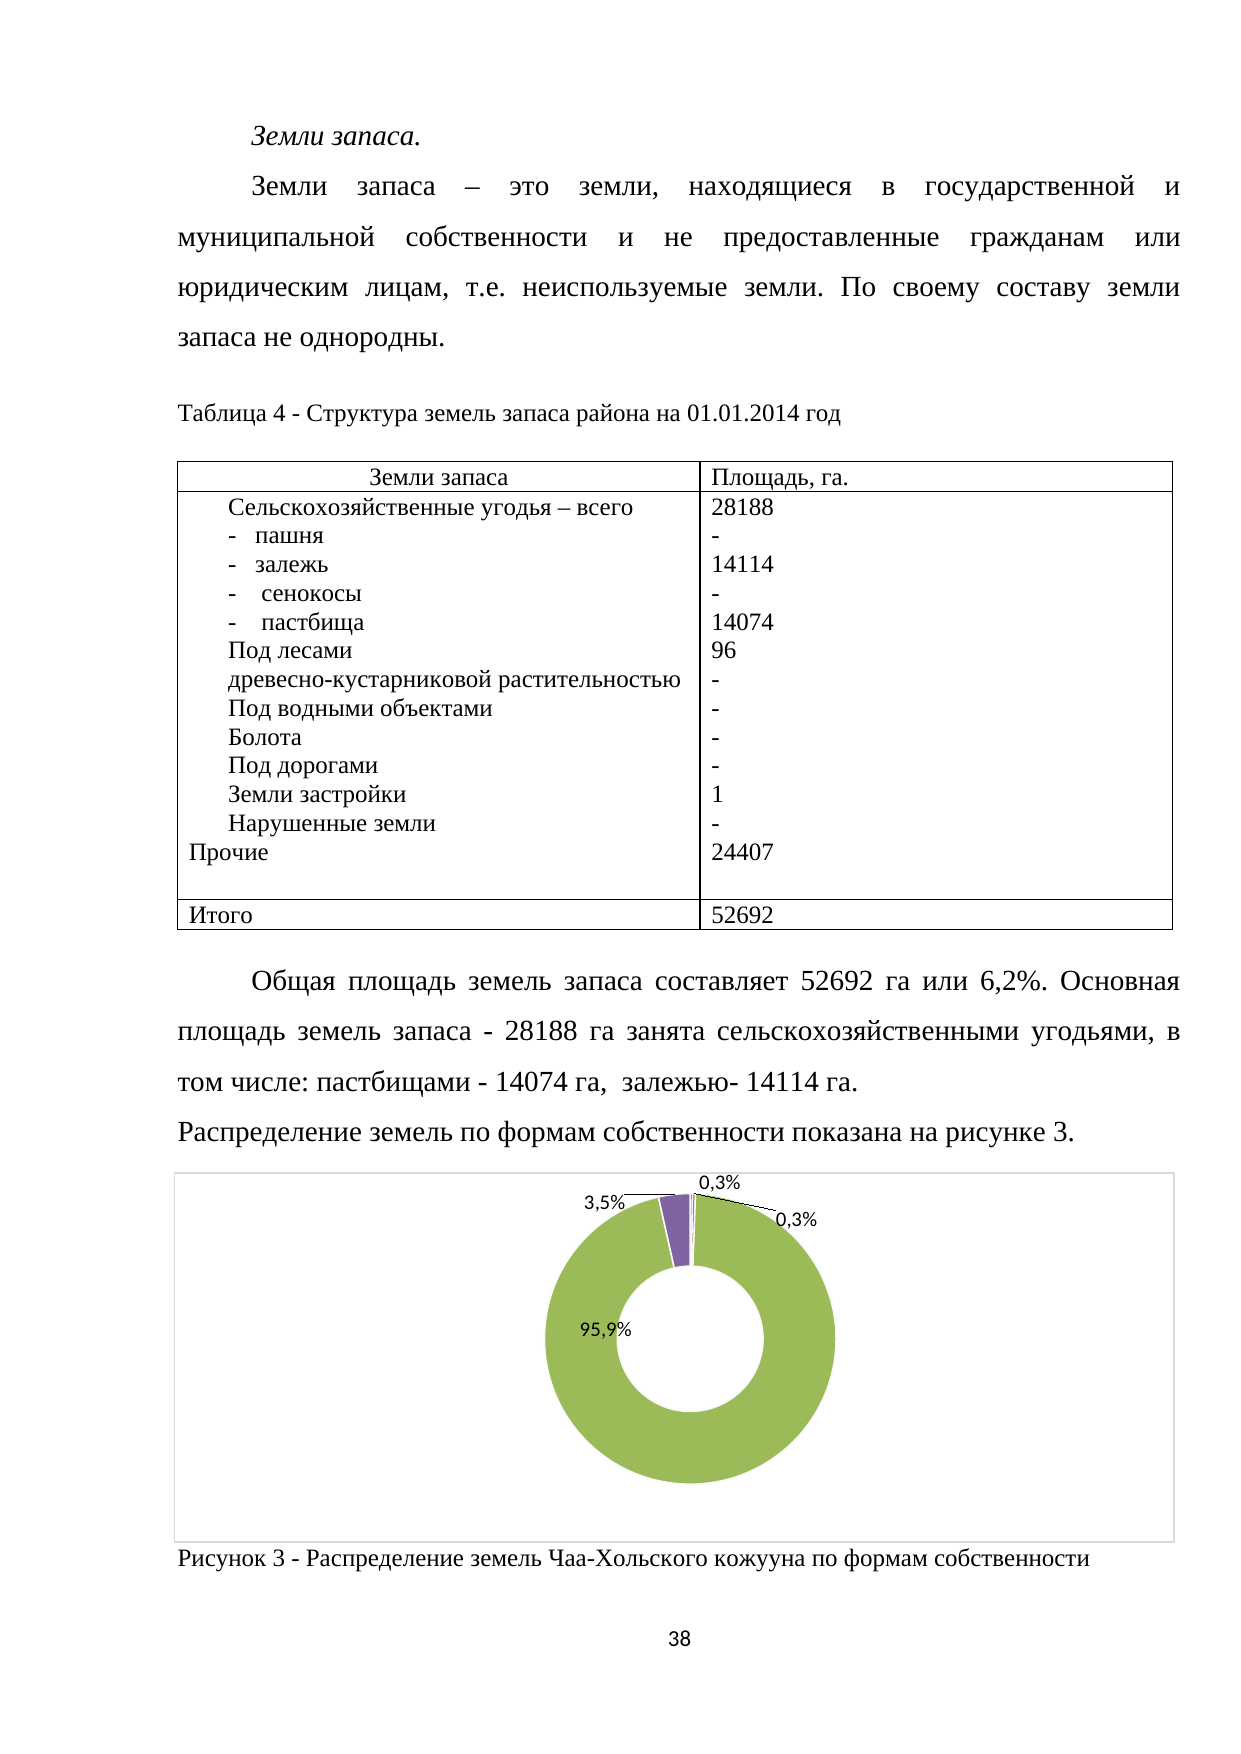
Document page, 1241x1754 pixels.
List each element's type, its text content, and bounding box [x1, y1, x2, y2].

text Рисунок 3 - Распределение земель Чаа-Хольского кожууна по формам собственности [177, 1164, 1181, 1572]
text Земли запаса – это земли, находящиеся в государственной и муниципальной собственности и не предоставленные гражданам или юридическим лицам, т.е. неиспользуемые земли. По своему составу земли запаса не однородны. [177, 168, 1181, 353]
table_cell Сельскохозяйственные угодья – всего - пашня - залежь - сенокосы - пастбища Под лесами древесно-кустарниковой растительностью Под водными объектами Болота Под дорогами Земли застройки Нарушенные земли Прочие [178, 492, 699, 899]
table_header Земли запаса [178, 462, 699, 491]
text Земли запаса. [177, 118, 1181, 152]
table_header Площадь, га. [701, 462, 1172, 491]
text Таблица 4 - Структура земель запаса района на 01.01.2014 год [177, 398, 1181, 427]
text Общая площадь земель запаса составляет 52692 га или 6,2%. Основная площадь земель запаса - 28188 га занята сельскохозяйственными угодьями, в том числе: пастбищами - 14074 га, залежью- 14114 га. [177, 963, 1181, 1097]
table_cell 52692 [701, 900, 1172, 929]
table_cell Итого [178, 900, 699, 929]
table_cell 28188 - 14114 - 14074 96 - - - - 1 - 24407 [701, 492, 1172, 899]
text Распределение земель по формам собственности показана на рисунке 3. [177, 1114, 1181, 1148]
